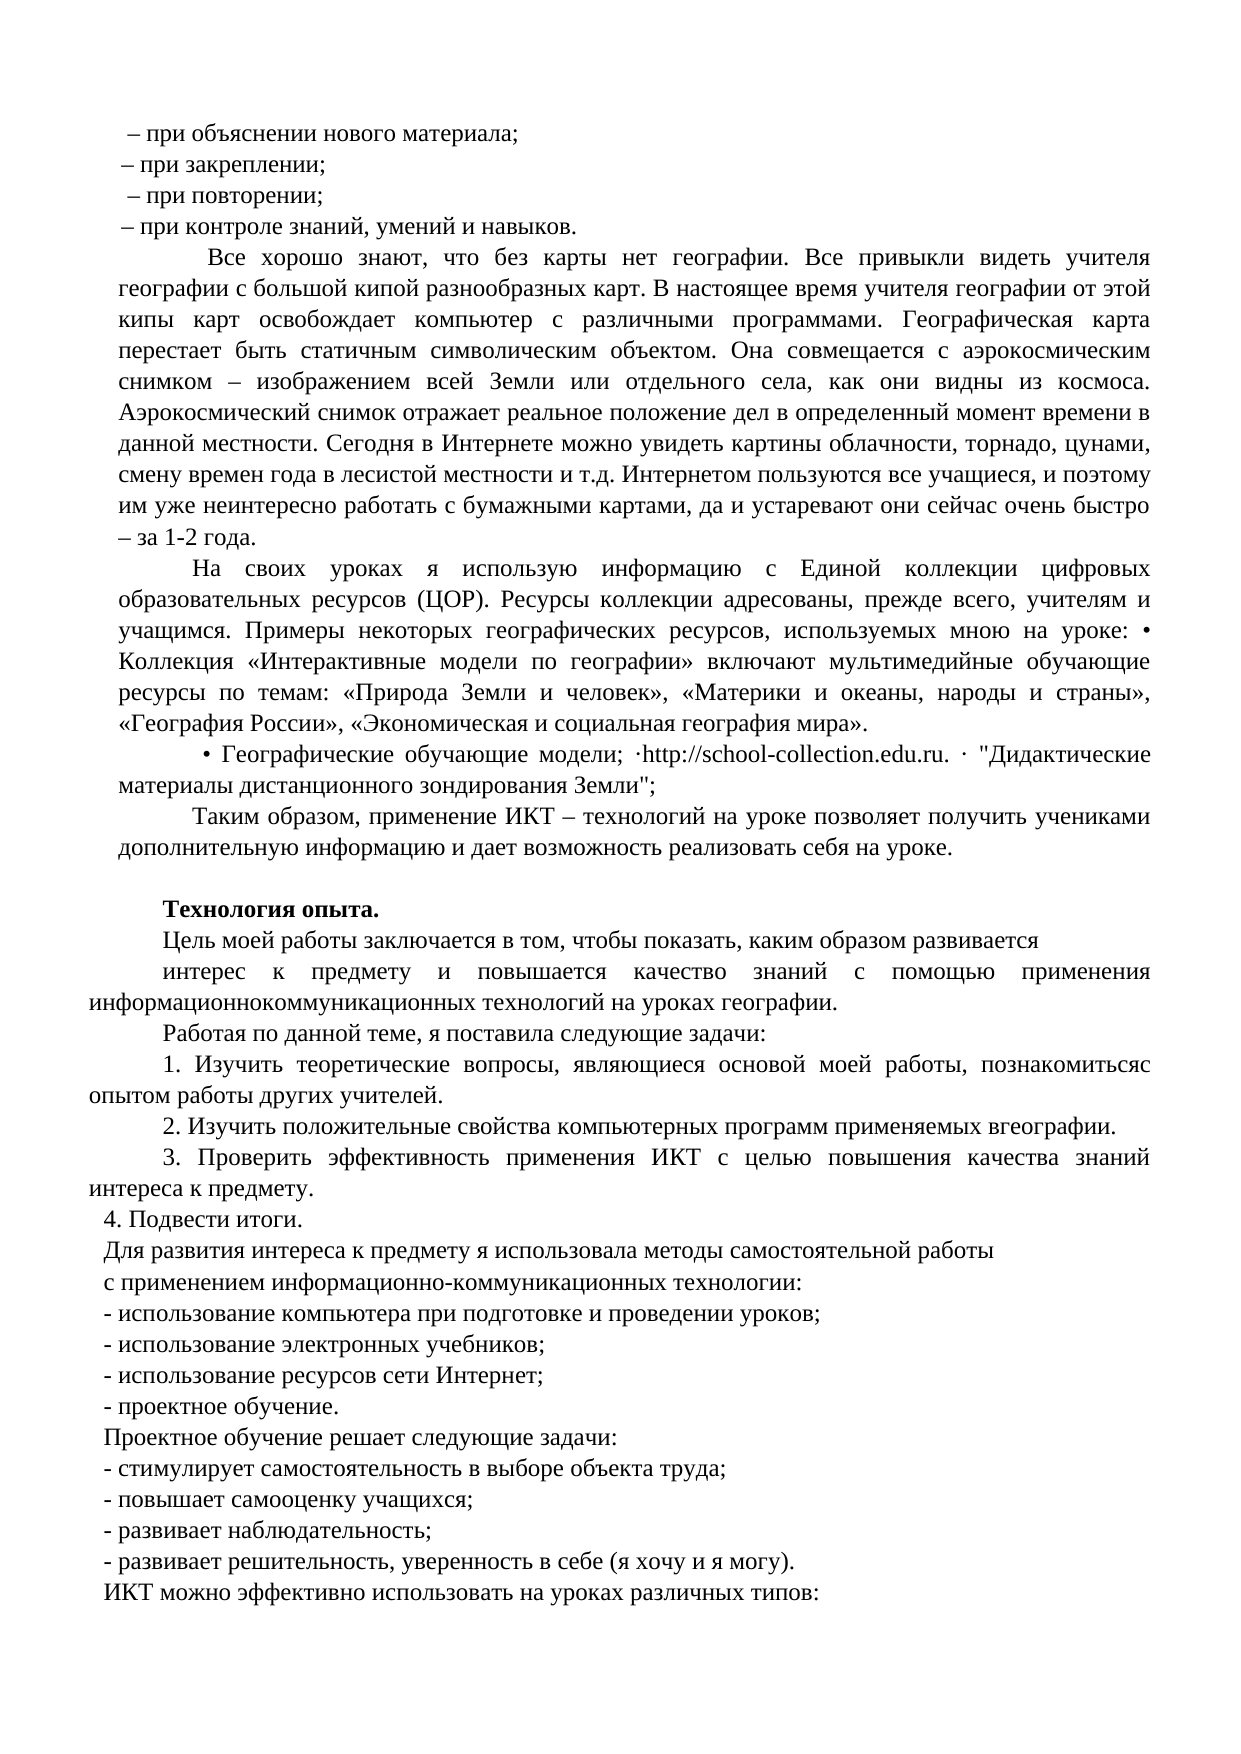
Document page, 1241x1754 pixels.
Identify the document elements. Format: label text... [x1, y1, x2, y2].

list - проектное обучение. [29, 1391, 1152, 1419]
list Технология опыта. [89, 894, 1152, 923]
list Все хорошо знают, что без карты нет географии. Все привыкли видеть учителя географии с большой кипой разнообразных карт. В настоящее время учителя географии от этой кипы карт освобождает компьютер с различными программами. Географическая карта перестает быть статичным символическим объектом. Она совмещается с аэрокосмическим снимком – изображением всей Земли или отдельного села, как они видны из космоса. Аэрокосмический снимок отражает реальное положение дел в определенный момент времени в данной местности. Сегодня в Интернете можно увидеть картины облачности, торнадо, цунами, смену времен года в лесистой местности и т.д. Интернетом пользуются все учащиеся, и поэтому им уже неинтересно работать с бумажными картами, да и устаревают они сейчас очень быстро – за 1-2 года. [118, 242, 1152, 550]
list – при закреплении; [47, 149, 1152, 178]
list - стимулирует самостоятельность в выборе объекта труда; [29, 1453, 1152, 1482]
list – при повторении; [47, 180, 1152, 209]
list с применением информационно-коммуникационных технологии: [29, 1267, 1152, 1295]
list 3. Проверить эффективность применения ИКТ с целью повышения качества знаний интереса к предмету. [89, 1142, 1152, 1202]
list - повышает самооценку учащихся; [29, 1484, 1152, 1513]
list – при объяснении нового материала; [47, 118, 1152, 147]
list Для развития интереса к предмету я использовала методы самостоятельной работы [29, 1236, 1152, 1264]
list - использование ресурсов сети Интернет; [29, 1360, 1152, 1388]
list Таким образом, применение ИКТ – технологий на уроке позволяет получить учениками дополнительную информацию и дает возможность реализовать себя на уроке. [118, 801, 1152, 861]
list 1. Изучить теоретические вопросы, являющиеся основой моей работы, познакомитьсяс опытом работы других учителей. [89, 1049, 1152, 1109]
list 4. Подвести итоги. [29, 1204, 1152, 1233]
list интерес к предмету и повышается качество знаний с помощью применения информационнокоммуникационных технологий на уроках географии. [89, 956, 1152, 1016]
list 2. Изучить положительные свойства компьютерных программ применяемых вгеографии. [89, 1111, 1152, 1140]
list ИКТ можно эффективно использовать на уроках различных типов: [29, 1577, 1152, 1606]
list На своих уроках я использую информацию с Единой коллекции цифровых образовательных ресурсов (ЦОР). Ресурсы коллекции адресованы, прежде всего, учителям и учащимся. Примеры некоторых географических ресурсов, используемых мною на уроке: • Коллекция «Интерактивные модели по географии» включают мультимедийные обучающие ресурсы по темам: «Природа Земли и человек», «Материки и океаны, народы и страны», «География России», «Экономическая и социальная география мира». [118, 553, 1152, 737]
list - использование электронных учебников; [29, 1329, 1152, 1357]
list Цель моей работы заключается в том, чтобы показать, каким образом развивается [89, 925, 1152, 954]
list • Географические обучающие модели; ·http://school-collection.edu.ru. · "Дидактические материалы дистанционного зондирования Земли"; [118, 739, 1152, 799]
list Проектное обучение решает следующие задачи: [29, 1422, 1152, 1451]
list - использование компьютера при подготовке и проведении уроков; [29, 1298, 1152, 1326]
list - развивает наблюдательность; [29, 1515, 1152, 1544]
list Работая по данной теме, я поставила следующие задачи: [89, 1018, 1152, 1047]
list - развивает решительность, уверенность в себе (я хочу и я могу). [29, 1546, 1152, 1575]
list – при контроле знаний, умений и навыков. [47, 211, 1152, 240]
